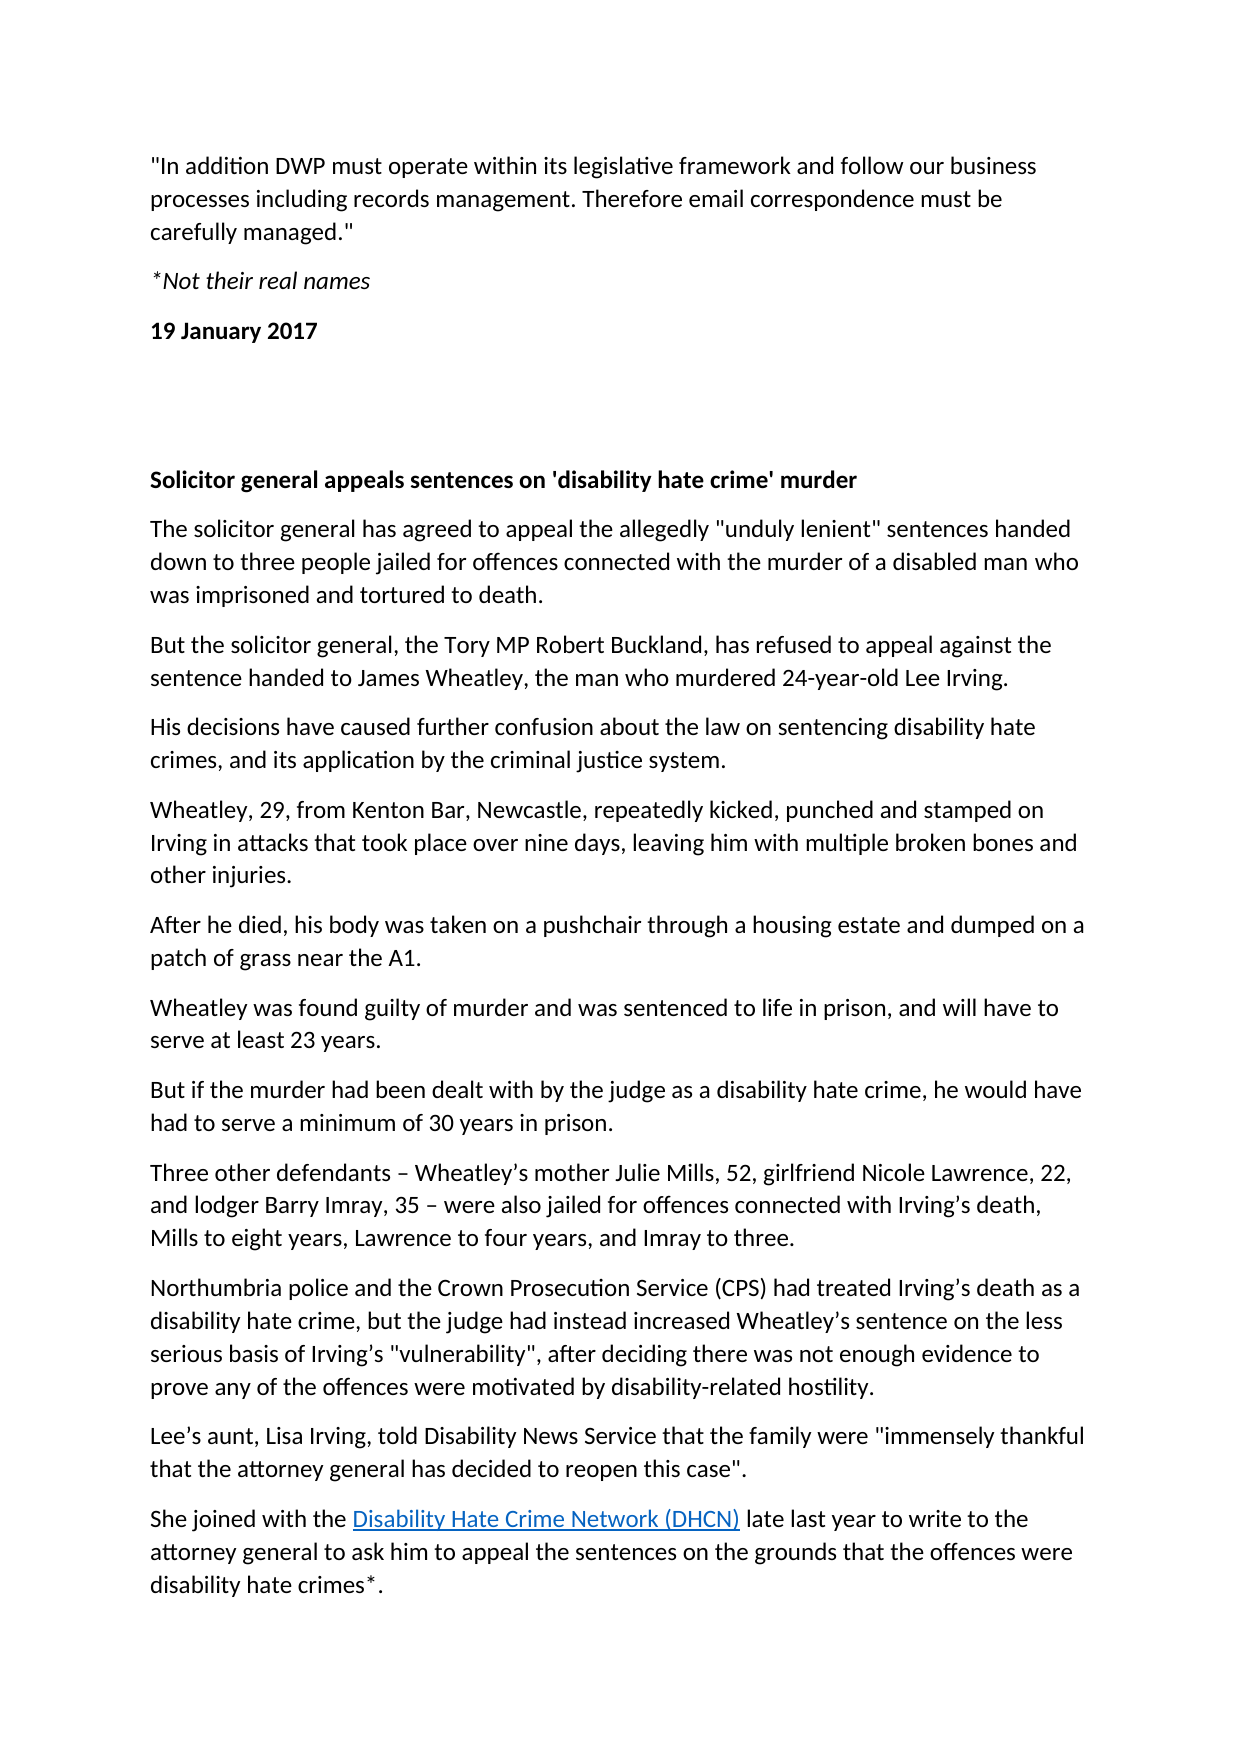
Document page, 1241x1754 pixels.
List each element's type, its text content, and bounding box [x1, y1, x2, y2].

text Wheatley was found guilty of murder and was sentenced to life in prison, and will have to serve at least 23 years. [150, 992, 1090, 1055]
text 19 January 2017 [150, 315, 1090, 346]
text Lee’s aunt, Lisa Irving, told Disability News Service that the family were "immensely thankful that the attorney general has decided to reopen this case". [150, 1420, 1090, 1484]
text "In addition DWP must operate within its legislative framework and follow our business processes including records management. Therefore email correspondence must be carefully managed." [150, 150, 1090, 246]
text Wheatley, 29, from Kenton Bar, Newcastle, repeatedly kicked, punched and stamped on Irving in attacks that took place over nine days, leaving him with multiple broken bones and other injuries. [150, 794, 1090, 890]
text The solicitor general has agreed to appeal the allegedly "unduly lenient" sentences handed down to three people jailed for offences connected with the murder of a disabled man who was imprisoned and tortured to death. [150, 513, 1090, 610]
text *Not their real names [150, 265, 1090, 296]
text Three other defendants – Wheatley’s mother Julie Mills, 52, girlfriend Nicole Lawrence, 22, and lodger Barry Imray, 35 – were also jailed for offences connected with Irving’s death, Mills to eight years, Lawrence to four years, and Imray to three. [150, 1157, 1090, 1253]
text But the solicitor general, the Tory MP Robert Buckland, has refused to appeal against the sentence handed to James Wheatley, the man who murdered 24-year-old Lee Irving. [150, 629, 1090, 692]
text But if the murder had been dealt with by the judge as a disability hate crime, he would have had to serve a minimum of 30 years in prison. [150, 1074, 1090, 1138]
text Northumbria police and the Crown Prosecution Service (CPS) had treated Irving’s death as a disability hate crime, but the judge had instead increased Wheatley’s sentence on the less serious basis of Irving’s "vulnerability", after deciding there was not enough evidence to prove any of the offences were motivated by disability-related hostility. [150, 1272, 1090, 1401]
text His decisions have caused further confusion about the law on sentencing disability hate crimes, and its application by the criminal justice system. [150, 711, 1090, 775]
text She joined with the Disability Hate Crime Network (DHCN) late last year to write to the attorney general to ask him to appeal the sentences on the grounds that the offences were disability hate crimes*. [150, 1503, 1090, 1599]
text After he died, his body was taken on a pushchair through a housing estate and dumped on a patch of grass near the A1. [150, 909, 1090, 973]
text Solicitor general appeals sentences on 'disability hate crime' murder [150, 464, 1090, 494]
